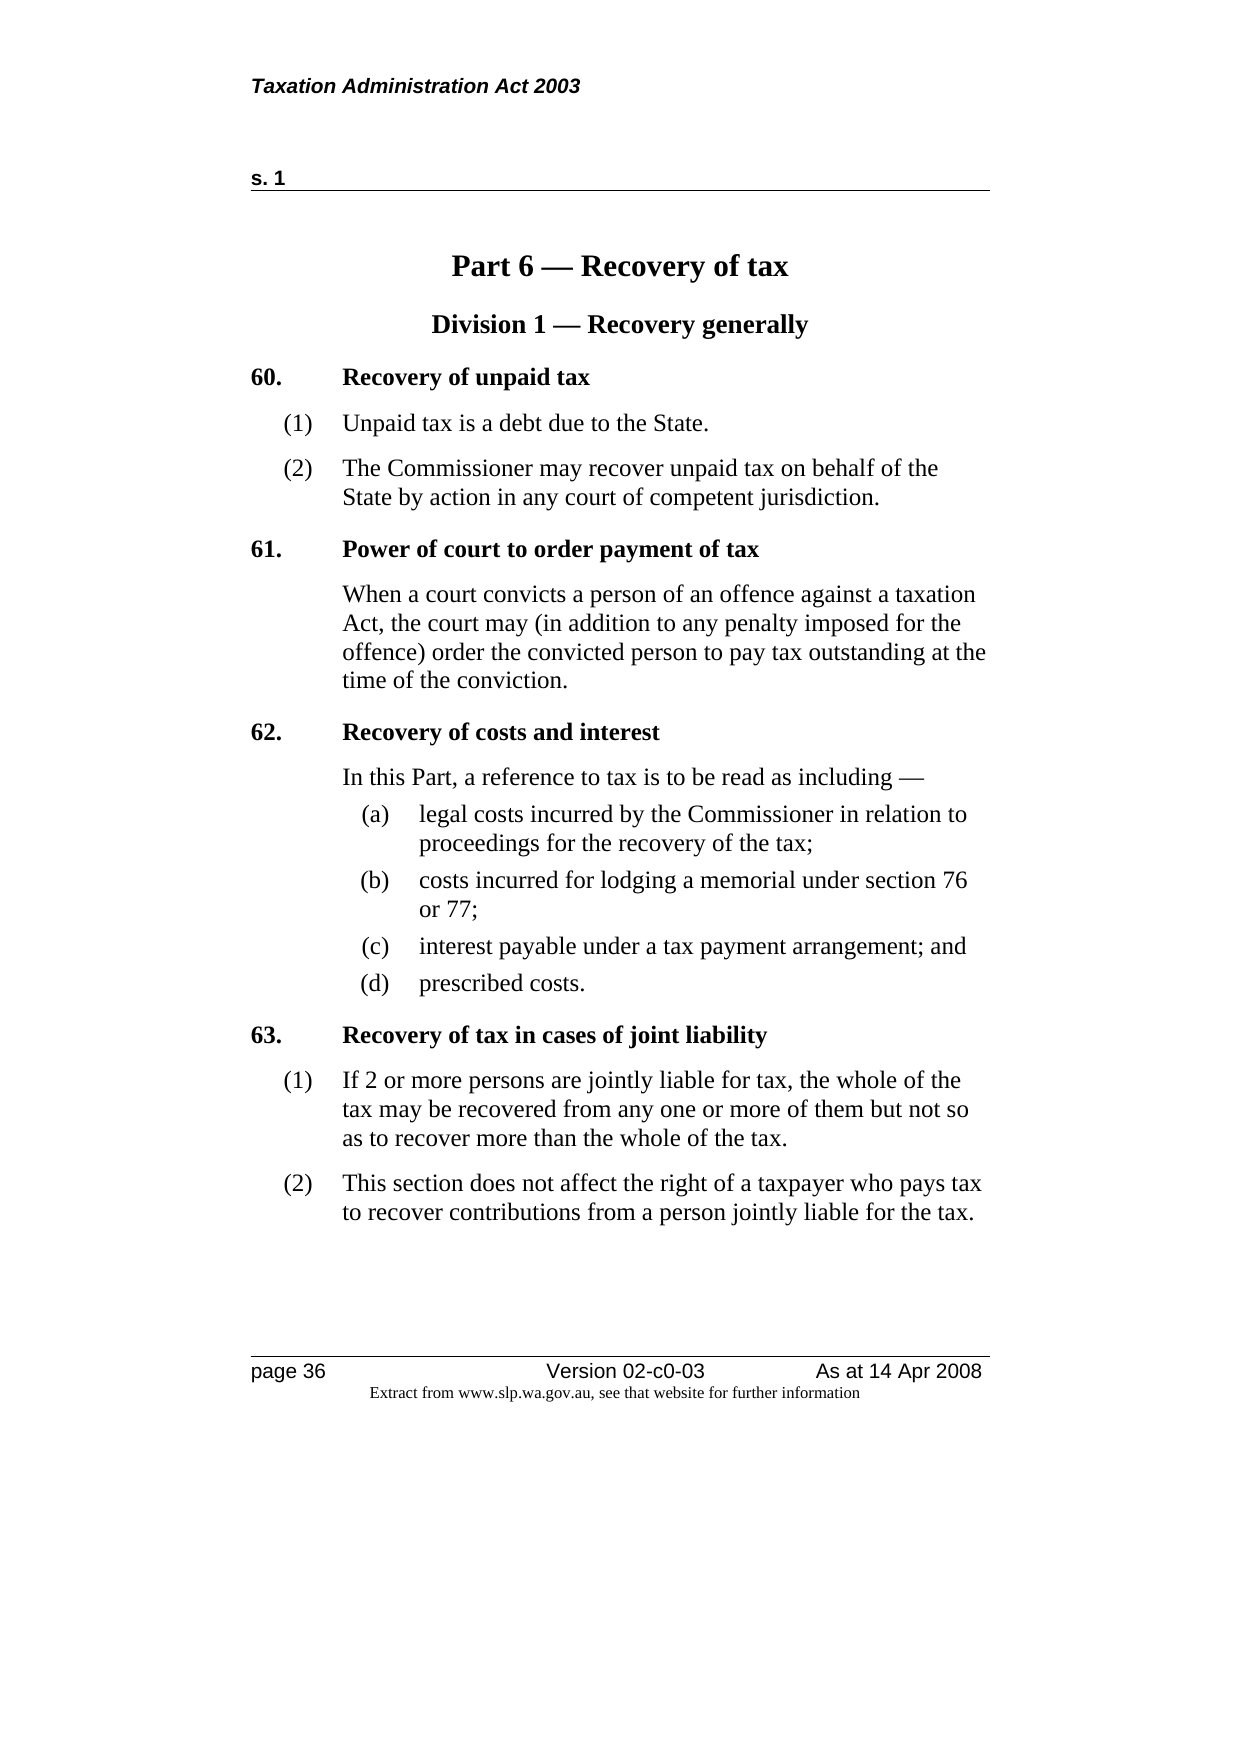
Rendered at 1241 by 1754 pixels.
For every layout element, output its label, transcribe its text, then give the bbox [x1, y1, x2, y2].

subtitle 60. Recovery of unpaid tax [251, 362, 990, 391]
subtitle Part 6 — Recovery of tax [251, 247, 990, 283]
text (2) The Commissioner may recover unpaid tax on behalf of the State by action in any court of competent jurisdiction. [251, 453, 990, 511]
text (c) interest payable under a tax payment arrangement; and [251, 931, 990, 960]
text (d) prescribed costs. [251, 968, 990, 997]
subtitle 63. Recovery of tax in cases of joint liability [251, 1020, 990, 1049]
text In this Part, a reference to tax is to be read as including — [251, 762, 990, 791]
subtitle 61. Power of court to order payment of tax [251, 534, 990, 562]
text When a court convicts a person of an offence against a taxation Act, the court may (in addition to any penalty imposed for the offence) order the convicted person to pay tax outstanding at the time of the conviction. [251, 579, 990, 694]
text (a) legal costs incurred by the Commissioner in relation to proceedings for the recovery of the tax; [251, 799, 990, 857]
subtitle Division 1 — Recovery generally [251, 308, 990, 339]
subtitle 62. Recovery of costs and interest [251, 717, 990, 746]
text (1) If 2 or more persons are jointly liable for tax, the whole of the tax may be recovered from any one or more of them but not so as to recover more than the whole of the tax. [251, 1065, 990, 1152]
text (1) Unpaid tax is a debt due to the State. [251, 408, 990, 437]
text (b) costs incurred for lodging a memorial under section 76 or 77; [251, 865, 990, 923]
text (2) This section does not affect the right of a taxpayer who pays tax to recover contributions from a person jointly liable for the tax. [251, 1168, 990, 1226]
